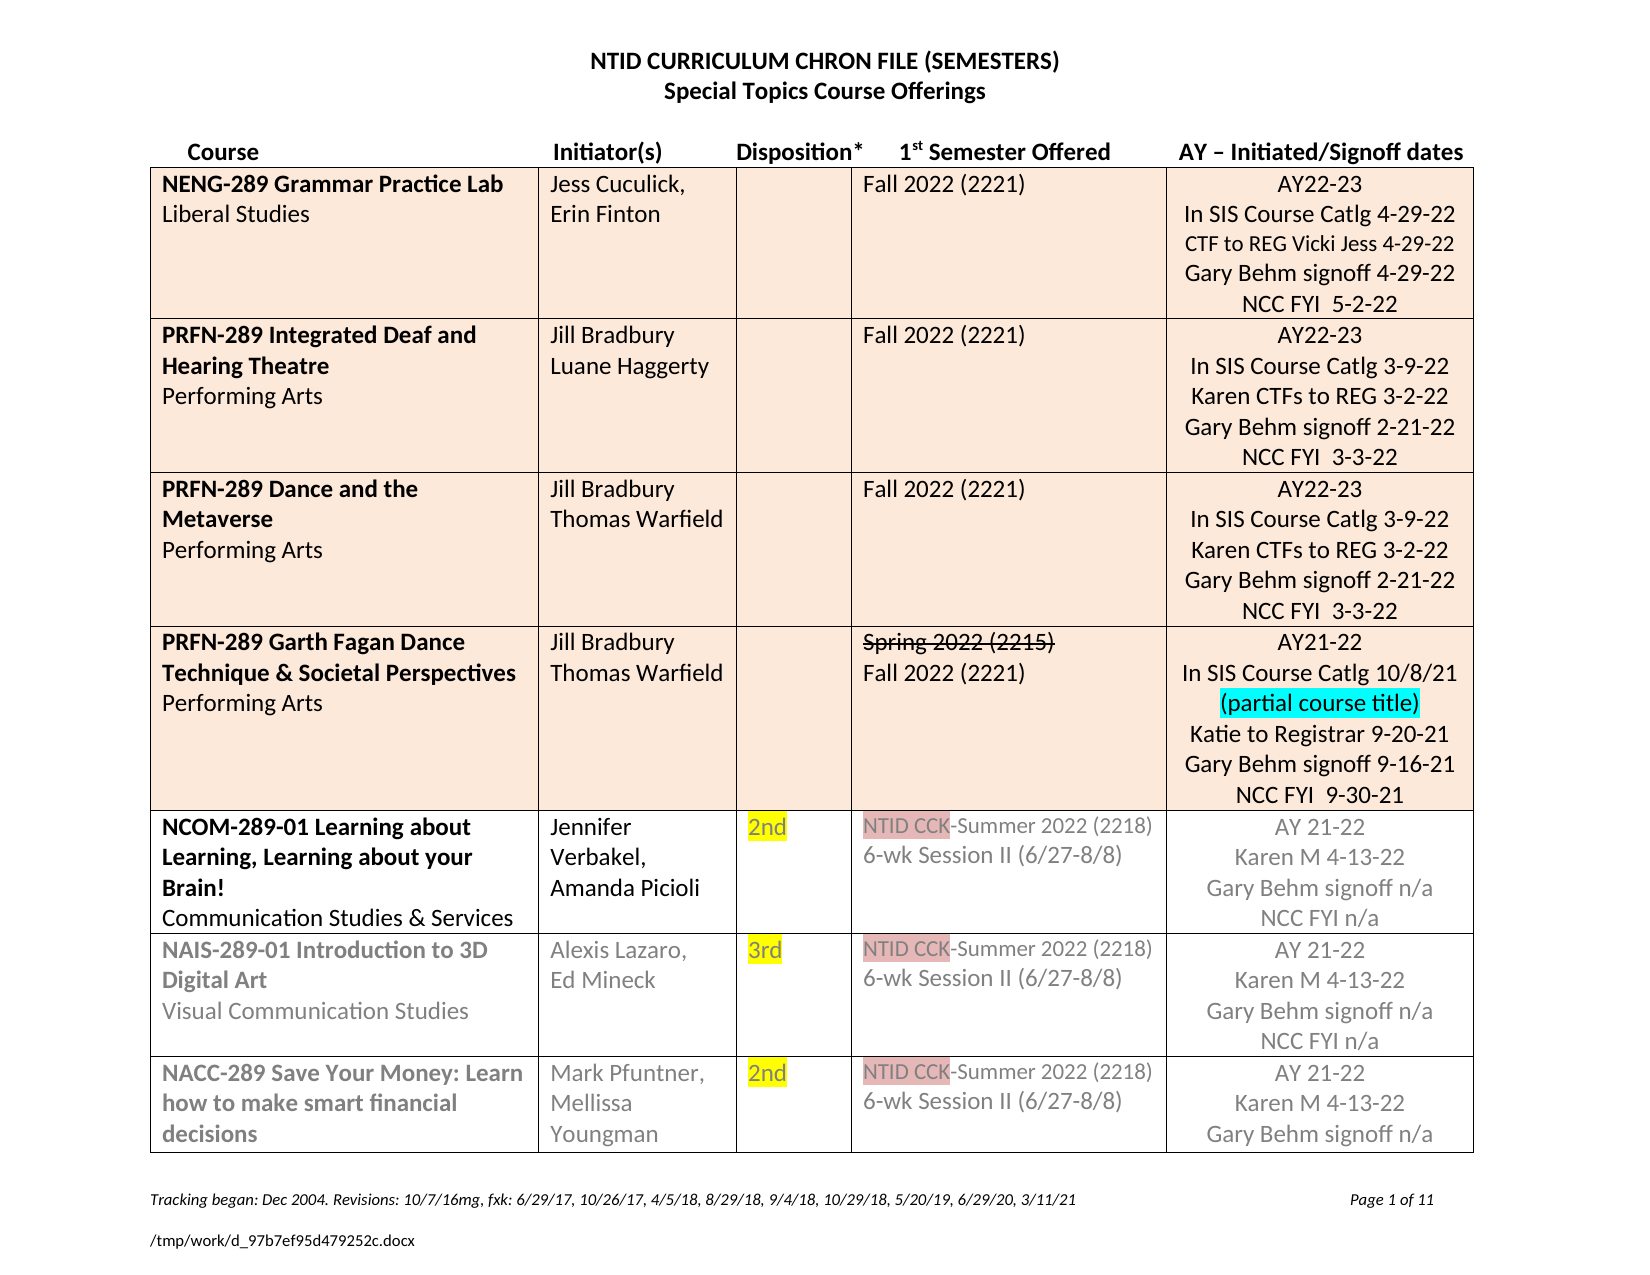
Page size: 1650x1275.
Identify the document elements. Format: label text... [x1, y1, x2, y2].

table_cell Jennifer Verbakel, Amanda Picioli [539, 811, 736, 933]
table_cell [737, 473, 851, 626]
table_cell Fall 2022 (2221) [852, 319, 1166, 472]
table_cell [737, 627, 851, 810]
table_cell PRFN-289 Garth Fagan Dance Technique & Societal Perspectives Performing Arts [151, 627, 538, 810]
table_cell AY 21-22 Karen M 4-13-22 Gary Behm signoff n/a NCC FYI n/a [1167, 811, 1473, 933]
table_cell Jill Bradbury Thomas Warfield [539, 473, 736, 626]
table_cell PRFN-289 Integrated Deaf and Hearing Theatre Performing Arts [151, 319, 538, 472]
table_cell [539, 1057, 736, 1152]
table_header AY22-23 In SIS Course Catlg 4-29-22 CTF to REG Vicki Jess 4-29-22 Gary Behm signoff 4-29-22 NCC FYI 5-2-22 [1167, 168, 1473, 318]
table_cell AY22-23 In SIS Course Catlg 3-9-22 Karen CTFs to REG 3-2-22 Gary Behm signoff 2-21-22 NCC FYI 3-3-22 [1167, 319, 1473, 472]
table_header Fall 2022 (2221) [852, 168, 1166, 318]
table_cell 2nd [737, 1057, 851, 1152]
table_cell NTID CCK-Summer 2022 (2218) 6-wk Session II (6/27-8/8) [852, 811, 1166, 933]
table_cell AY 21-22 Karen M 4-13-22 Gary Behm signoff n/a NCC FYI n/a [1167, 934, 1473, 1056]
table_cell Alexis Lazaro, Ed Mineck [539, 934, 736, 1056]
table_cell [151, 1057, 538, 1152]
table_cell Jill Bradbury Luane Haggerty [539, 319, 736, 472]
table_header [737, 168, 851, 318]
table_cell [737, 319, 851, 472]
table_cell AY22-23 In SIS Course Catlg 3-9-22 Karen CTFs to REG 3-2-22 Gary Behm signoff 2-21-22 NCC FYI 3-3-22 [1167, 473, 1473, 626]
table_cell 2nd [737, 811, 851, 933]
table_cell Fall 2022 (2221) [852, 473, 1166, 626]
table_cell Spring 2022 (2215) Fall 2022 (2221) [852, 627, 1166, 810]
table_cell 3rd [737, 934, 851, 1056]
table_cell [852, 1057, 1166, 1152]
table_cell AY21-22 In SIS Course Catlg 10/8/21 (partial course title) Katie to Registrar 9-20-21 Gary Behm signoff 9-16-21 NCC FYI 9-30-21 [1167, 627, 1473, 810]
table_header NENG-289 Grammar Practice Lab Liberal Studies [151, 168, 538, 318]
table_cell NTID CCK-Summer 2022 (2218) 6-wk Session II (6/27-8/8) [852, 934, 1166, 1056]
table_header Jess Cuculick, Erin Finton [539, 168, 736, 318]
table_cell NAIS-289-01 Introduction to 3D Digital Art Visual Communication Studies [151, 934, 538, 1056]
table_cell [1167, 1057, 1473, 1152]
table_cell Jill Bradbury Thomas Warfield [539, 627, 736, 810]
table_cell NCOM-289-01 Learning about Learning, Learning about your Brain! Communication Studies & Services [151, 811, 538, 933]
table_cell PRFN-289 Dance and the Metaverse Performing Arts [151, 473, 538, 626]
